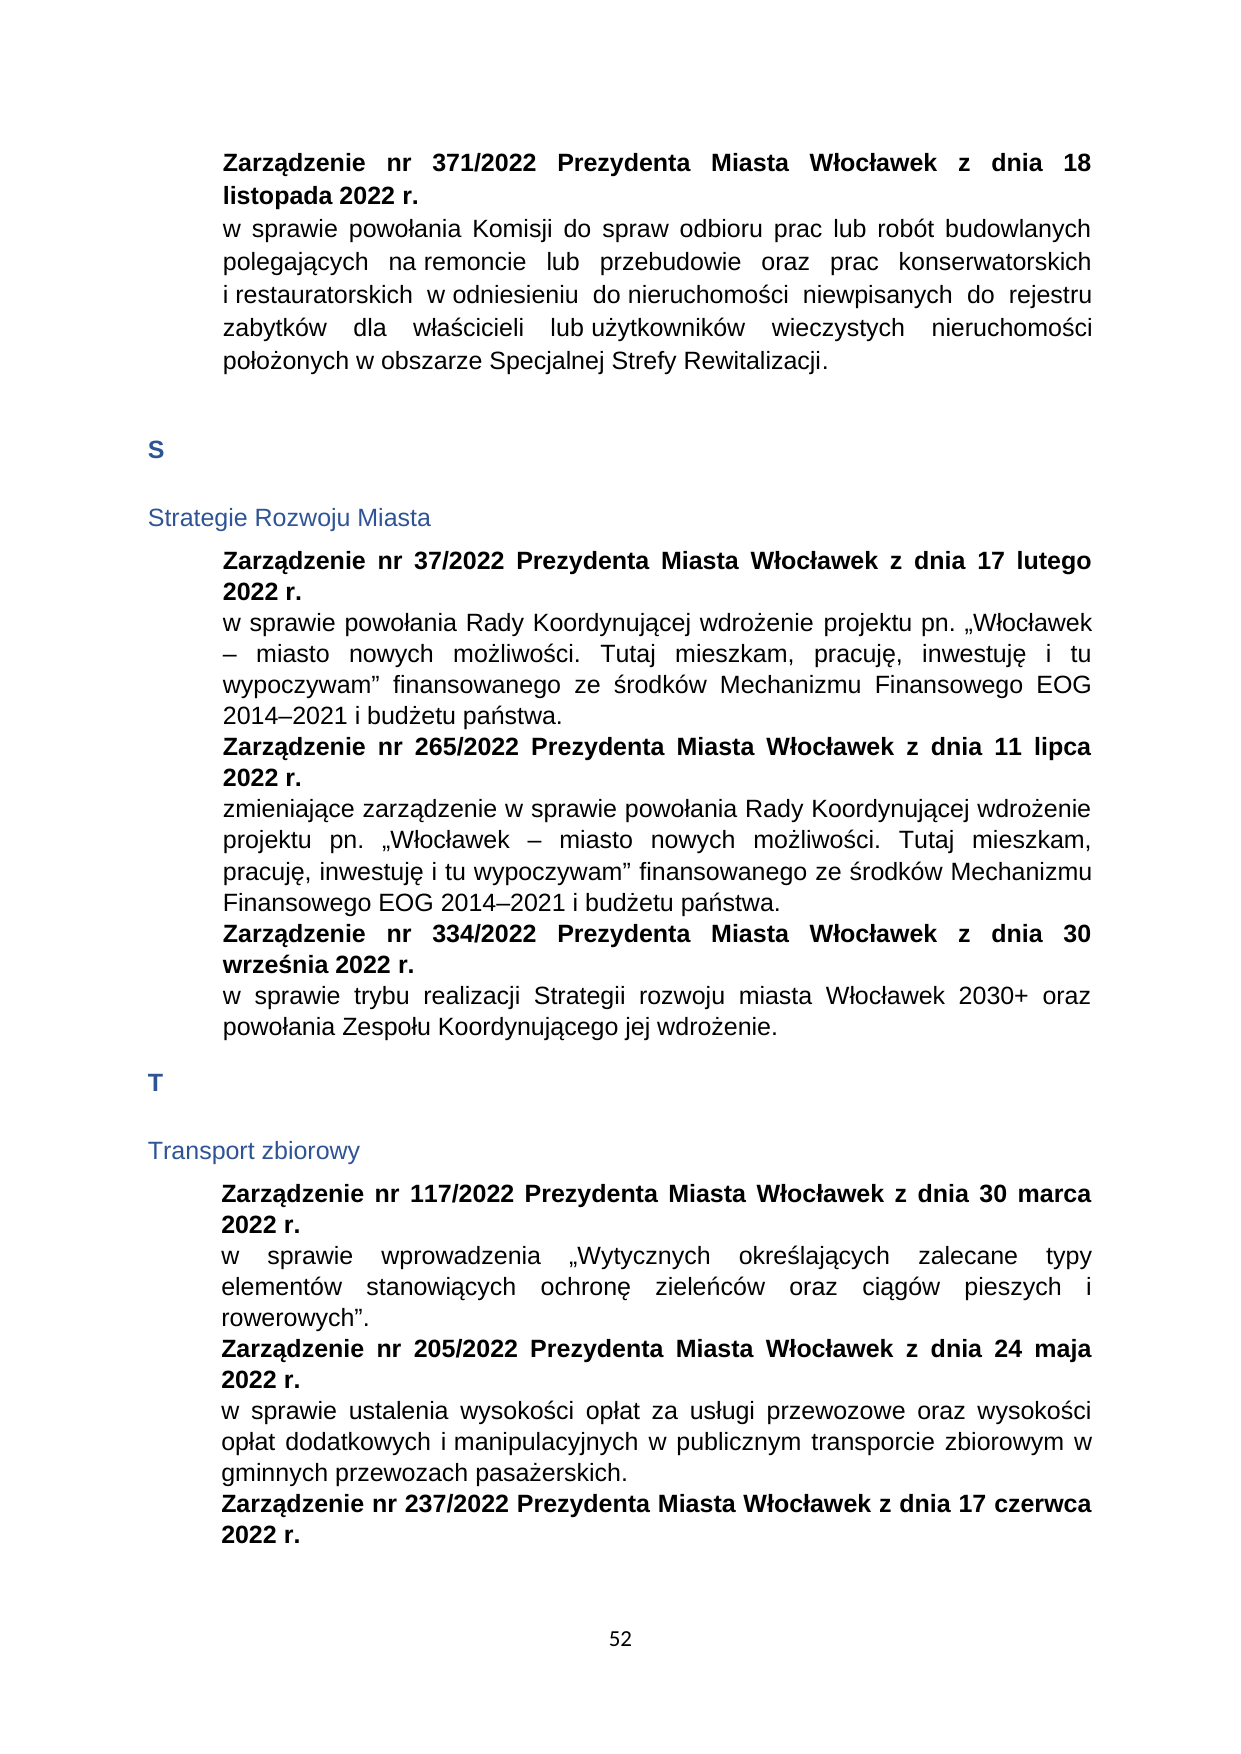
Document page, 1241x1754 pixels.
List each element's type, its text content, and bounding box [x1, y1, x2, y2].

text Strategie Rozwoju Miasta [148, 503, 1093, 532]
list w sprawie powołania Komisji do spraw odbioru prac lub robót budowlanych polegających na remoncie lub przebudowie oraz prac konserwatorskich i restauratorskich w odniesieniu do nieruchomości niewpisanych do rejestru zabytków dla właścicieli lub użytkowników wieczystych nieruchomości położonych w obszarze Specjalnej Strefy Rewitalizacji. [223, 214, 1093, 374]
text Zarządzenie nr 117/2022 Prezydenta Miasta Włocławek z dnia 30 marca 2022 r. [221, 1179, 1093, 1239]
text S [148, 435, 1093, 463]
list w sprawie powołania Rady Koordynującej wdrożenie projektu pn. „Włocławek – miasto nowych możliwości. Tutaj mieszkam, pracuję, inwestuję i tu wypoczywam” finansowanego ze środków Mechanizmu Finansowego EOG 2014–2021 i budżetu państwa. [223, 608, 1093, 730]
list Zarządzenie nr 37/2022 Prezydenta Miasta Włocławek z dnia 17 lutego 2022 r. [223, 546, 1093, 606]
list Zarządzenie nr 334/2022 Prezydenta Miasta Włocławek z dnia 30 września 2022 r. [223, 918, 1093, 978]
list Zarządzenie nr 371/2022 Prezydenta Miasta Włocławek z dnia 18 listopada 2022 r. [223, 148, 1093, 209]
list Zarządzenie nr 265/2022 Prezydenta Miasta Włocławek z dnia 11 lipca 2022 r. [223, 732, 1093, 792]
text Zarządzenie nr 237/2022 Prezydenta Miasta Włocławek z dnia 17 czerwca 2022 r. [221, 1489, 1093, 1549]
text Zarządzenie nr 205/2022 Prezydenta Miasta Włocławek z dnia 24 maja 2022 r. [221, 1334, 1093, 1394]
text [221, 1396, 1093, 1487]
list zmieniające zarządzenie w sprawie powołania Rady Koordynującej wdrożenie projektu pn. „Włocławek – miasto nowych możliwości. Tutaj mieszkam, pracuję, inwestuję i tu wypoczywam” finansowanego ze środków Mechanizmu Finansowego EOG 2014–2021 i budżetu państwa. [223, 794, 1093, 916]
text w sprawie wprowadzenia „Wytycznych określających zalecane typy elementów stanowiących ochronę zieleńców oraz ciągów pieszych i rowerowych”. [221, 1241, 1093, 1332]
text Transport zbiorowy [148, 1136, 1093, 1164]
text T [148, 1068, 1093, 1096]
list w sprawie trybu realizacji Strategii rozwoju miasta Włocławek 2030+ oraz powołania Zespołu Koordynującego jej wdrożenie. [223, 981, 1093, 1040]
